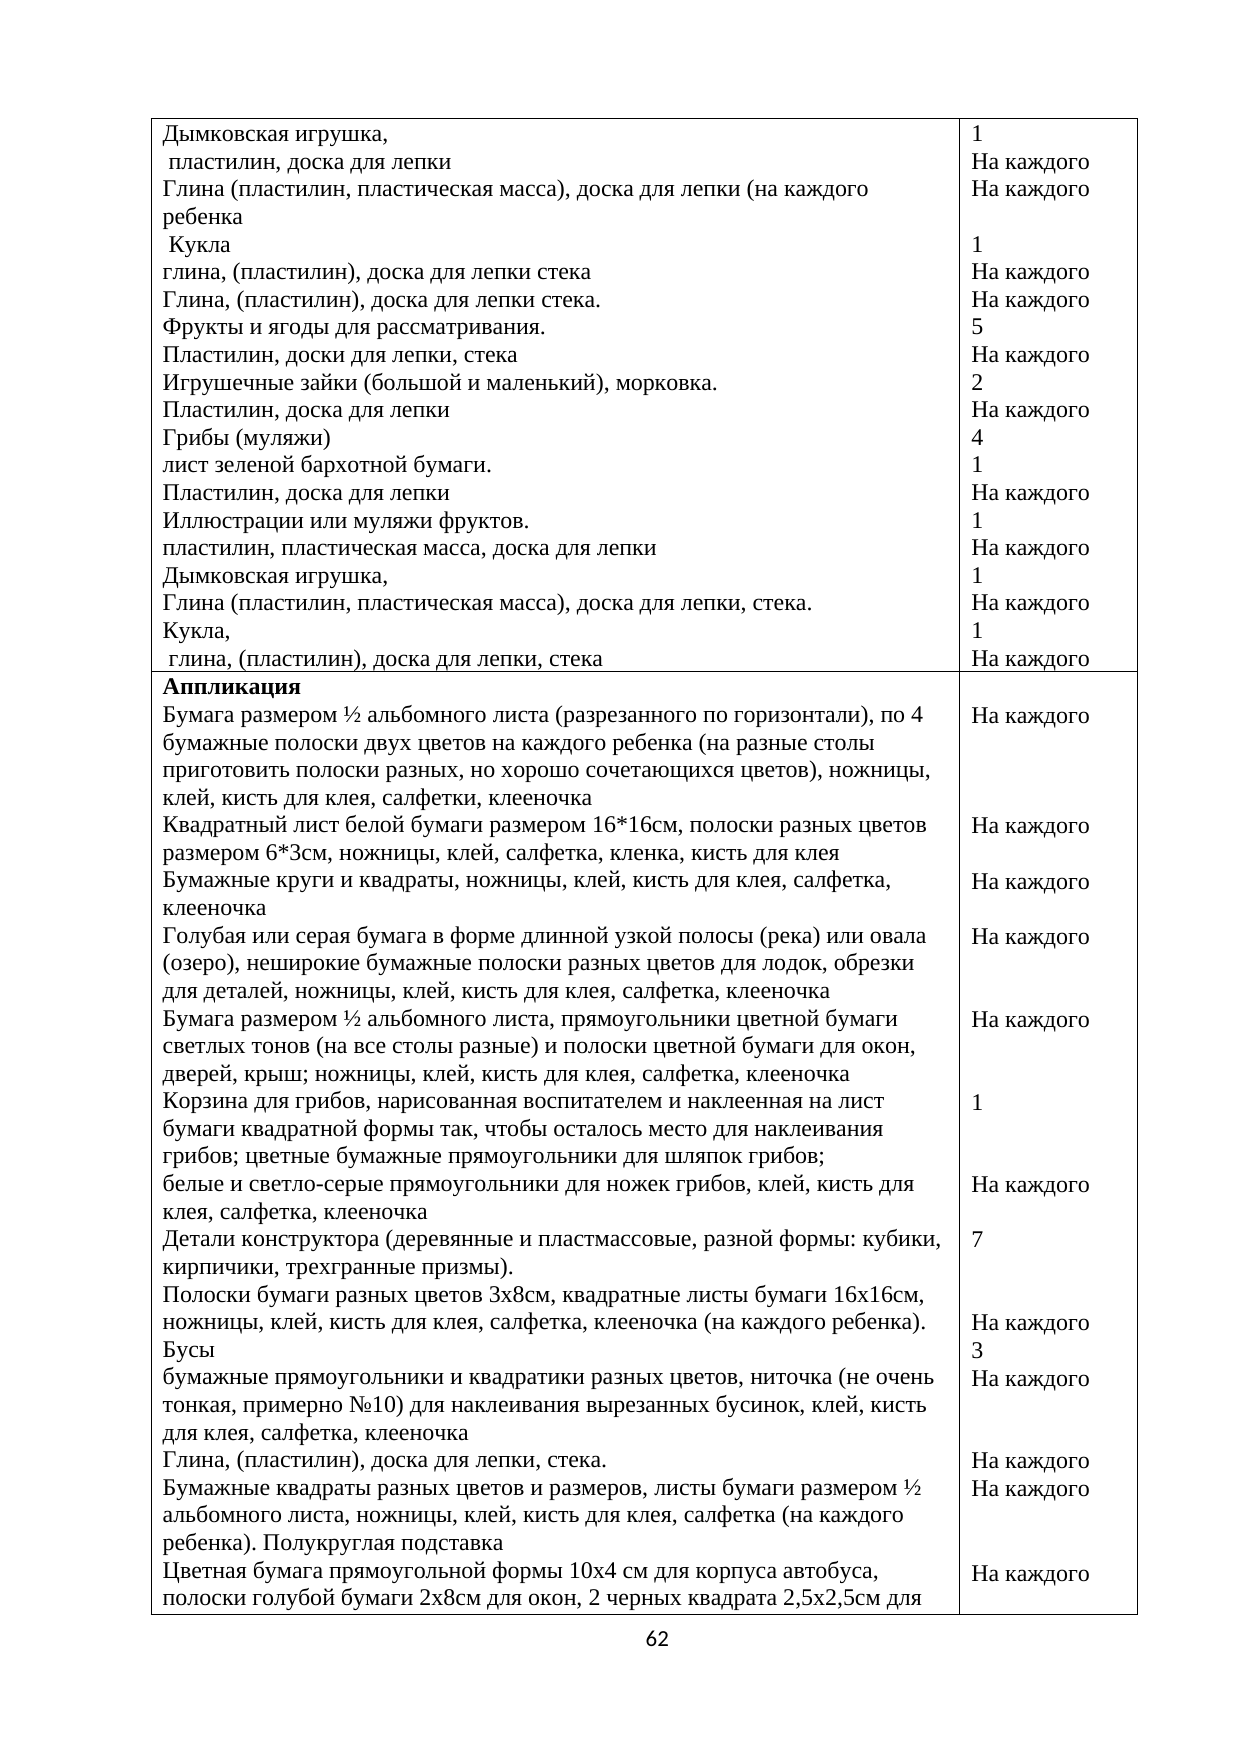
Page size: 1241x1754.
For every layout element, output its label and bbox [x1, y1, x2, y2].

table_cell [960, 119, 1137, 671]
table_cell [960, 672, 1137, 1614]
table_cell [152, 672, 959, 1614]
table_cell [152, 119, 959, 671]
